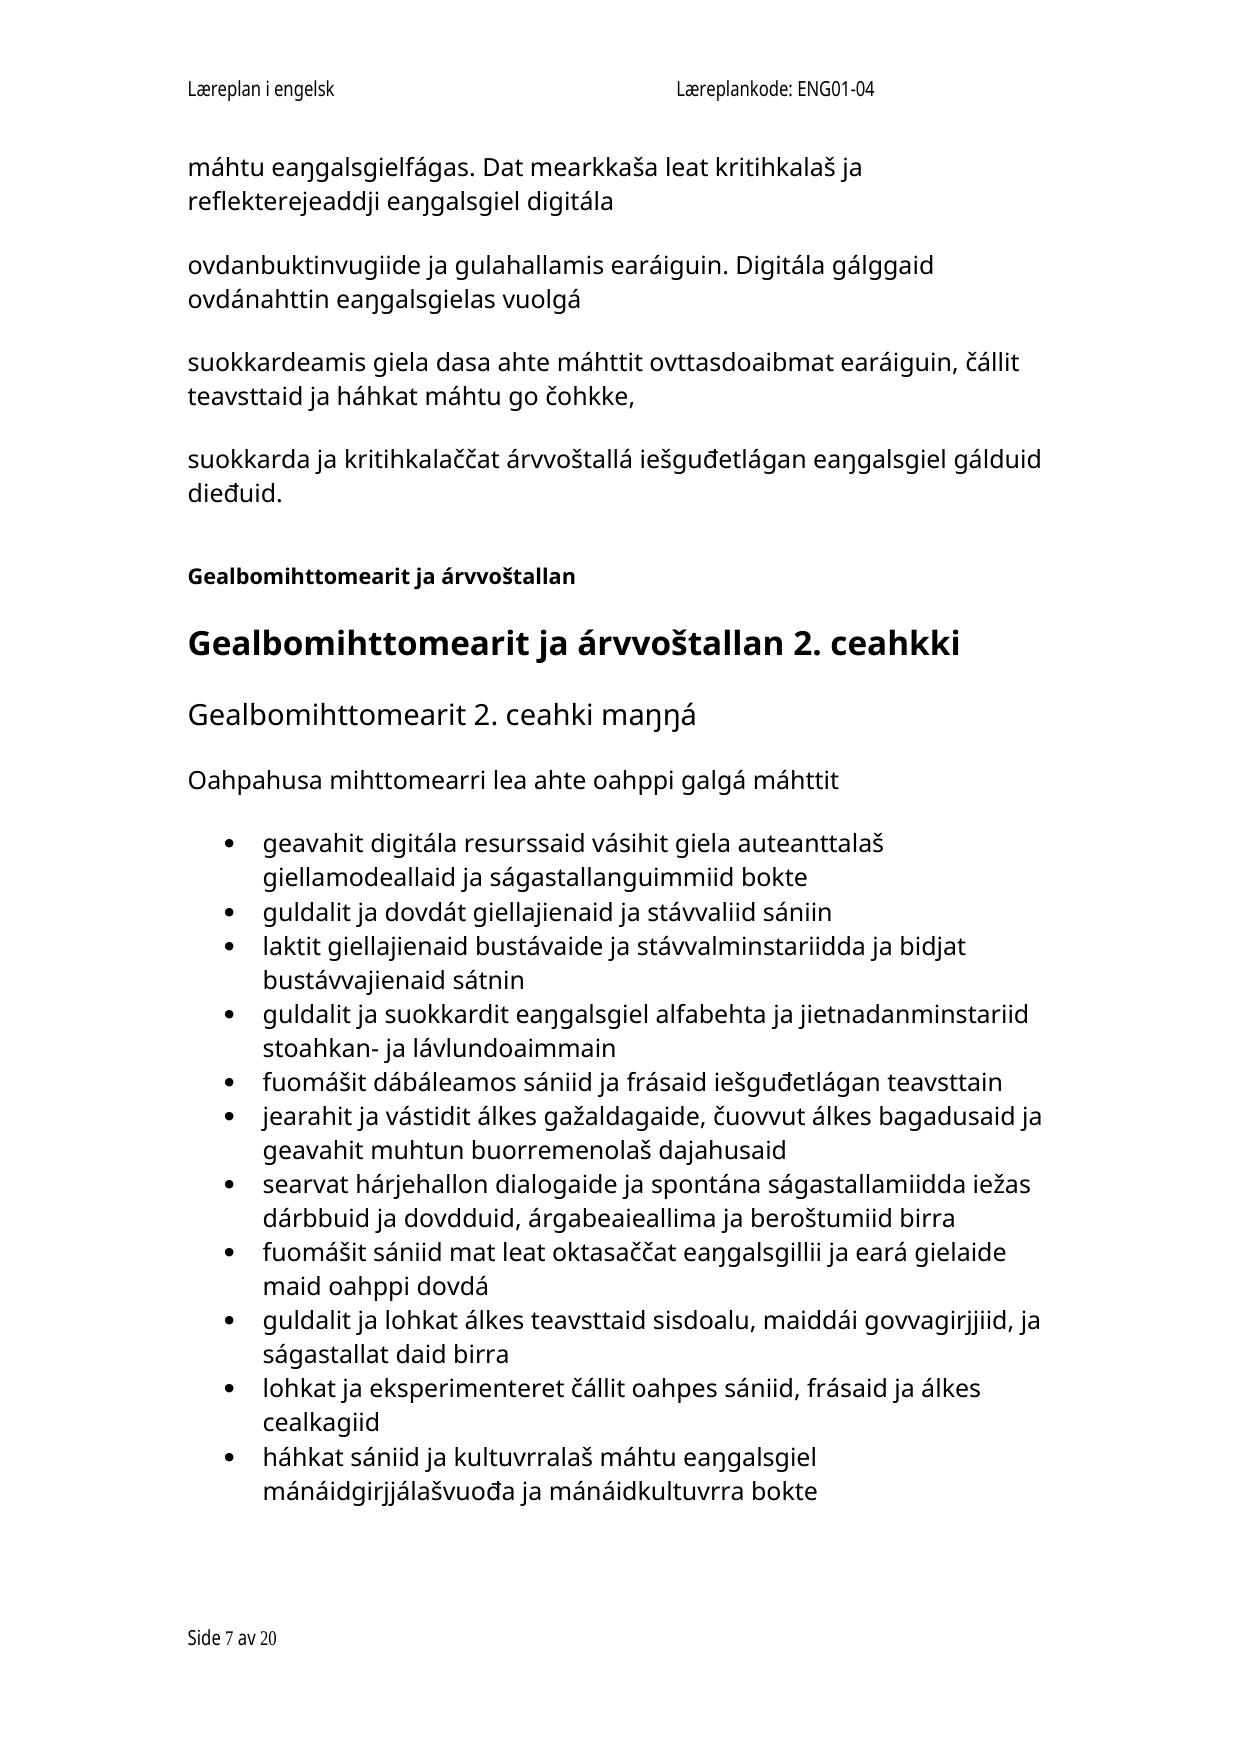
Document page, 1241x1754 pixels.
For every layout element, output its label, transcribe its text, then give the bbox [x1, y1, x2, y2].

list geavahit digitála resurssaid vásihit giela auteanttalaš giellamodeallaid ja ságastallanguimmiid bokte [225, 826, 1053, 894]
list fuomášit dábáleamos sániid ja frásaid iešguđetlágan teavsttain [225, 1064, 1053, 1098]
list laktit giellajienaid bustávaide ja stávvalminstariidda ja bidjat bustávvajienaid sátnin [225, 928, 1053, 996]
list háhkat sániid ja kultuvrralaš máhtu eaŋgalsgiel mánáidgirjjálašvuođa ja mánáidkultuvrra bokte [225, 1439, 1053, 1507]
text máhtu eaŋgalsgielfágas. Dat mearkkaša leat kritihkalaš ja reflekterejeaddji eaŋgalsgiel digitála [187, 150, 1053, 218]
list fuomášit sániid mat leat oktasaččat eaŋgalsgillii ja eará gielaide maid oahppi dovdá [225, 1235, 1053, 1303]
subtitle Gealbomihttomearit ja árvvoštallan [187, 539, 1053, 590]
subtitle Gealbomihttomearit ja árvvoštallan 2. ceahkki [187, 619, 1053, 665]
list searvat hárjehallon dialogaide ja spontána ságastallamiidda iežas dárbbuid ja dovdduid, árgabeaieallima ja beroštumiid birra [225, 1167, 1053, 1235]
text suokkarda ja kritihkalaččat árvvoštallá iešguđetlágan eaŋgalsgiel gálduid dieđuid. [187, 442, 1053, 510]
text suokkardeamis giela dasa ahte máhttit ovttasdoaibmat earáiguin, čállit teavsttaid ja háhkat máhtu go čohkke, [187, 344, 1053, 413]
list jearahit ja vástidit álkes gažaldagaide, čuovvut álkes bagadusaid ja geavahit muhtun buorremenolaš dajahusaid [225, 1098, 1053, 1167]
list guldalit ja suokkardit eaŋgalsgiel alfabehta ja jietnadanminstariid stoahkan- ja lávlundoaimmain [225, 996, 1053, 1064]
text Oahpahusa mihttomearri lea ahte oahppi galgá máhttit [187, 763, 1053, 797]
list guldalit ja lohkat álkes teavsttaid sisdoalu, maiddái govvagirjjiid, ja ságastallat daid birra [225, 1303, 1053, 1371]
list lohkat ja eksperimenteret čállit oahpes sániid, frásaid ja álkes cealkagiid [225, 1371, 1053, 1439]
subtitle Gealbomihttomearit 2. ceahki maŋŋá [187, 694, 1053, 734]
text ovdanbuktinvugiide ja gulahallamis earáiguin. Digitála gálggaid ovdánahttin eaŋgalsgielas vuolgá [187, 247, 1053, 315]
list guldalit ja dovdát giellajienaid ja stávvaliid sániin [225, 894, 1053, 928]
